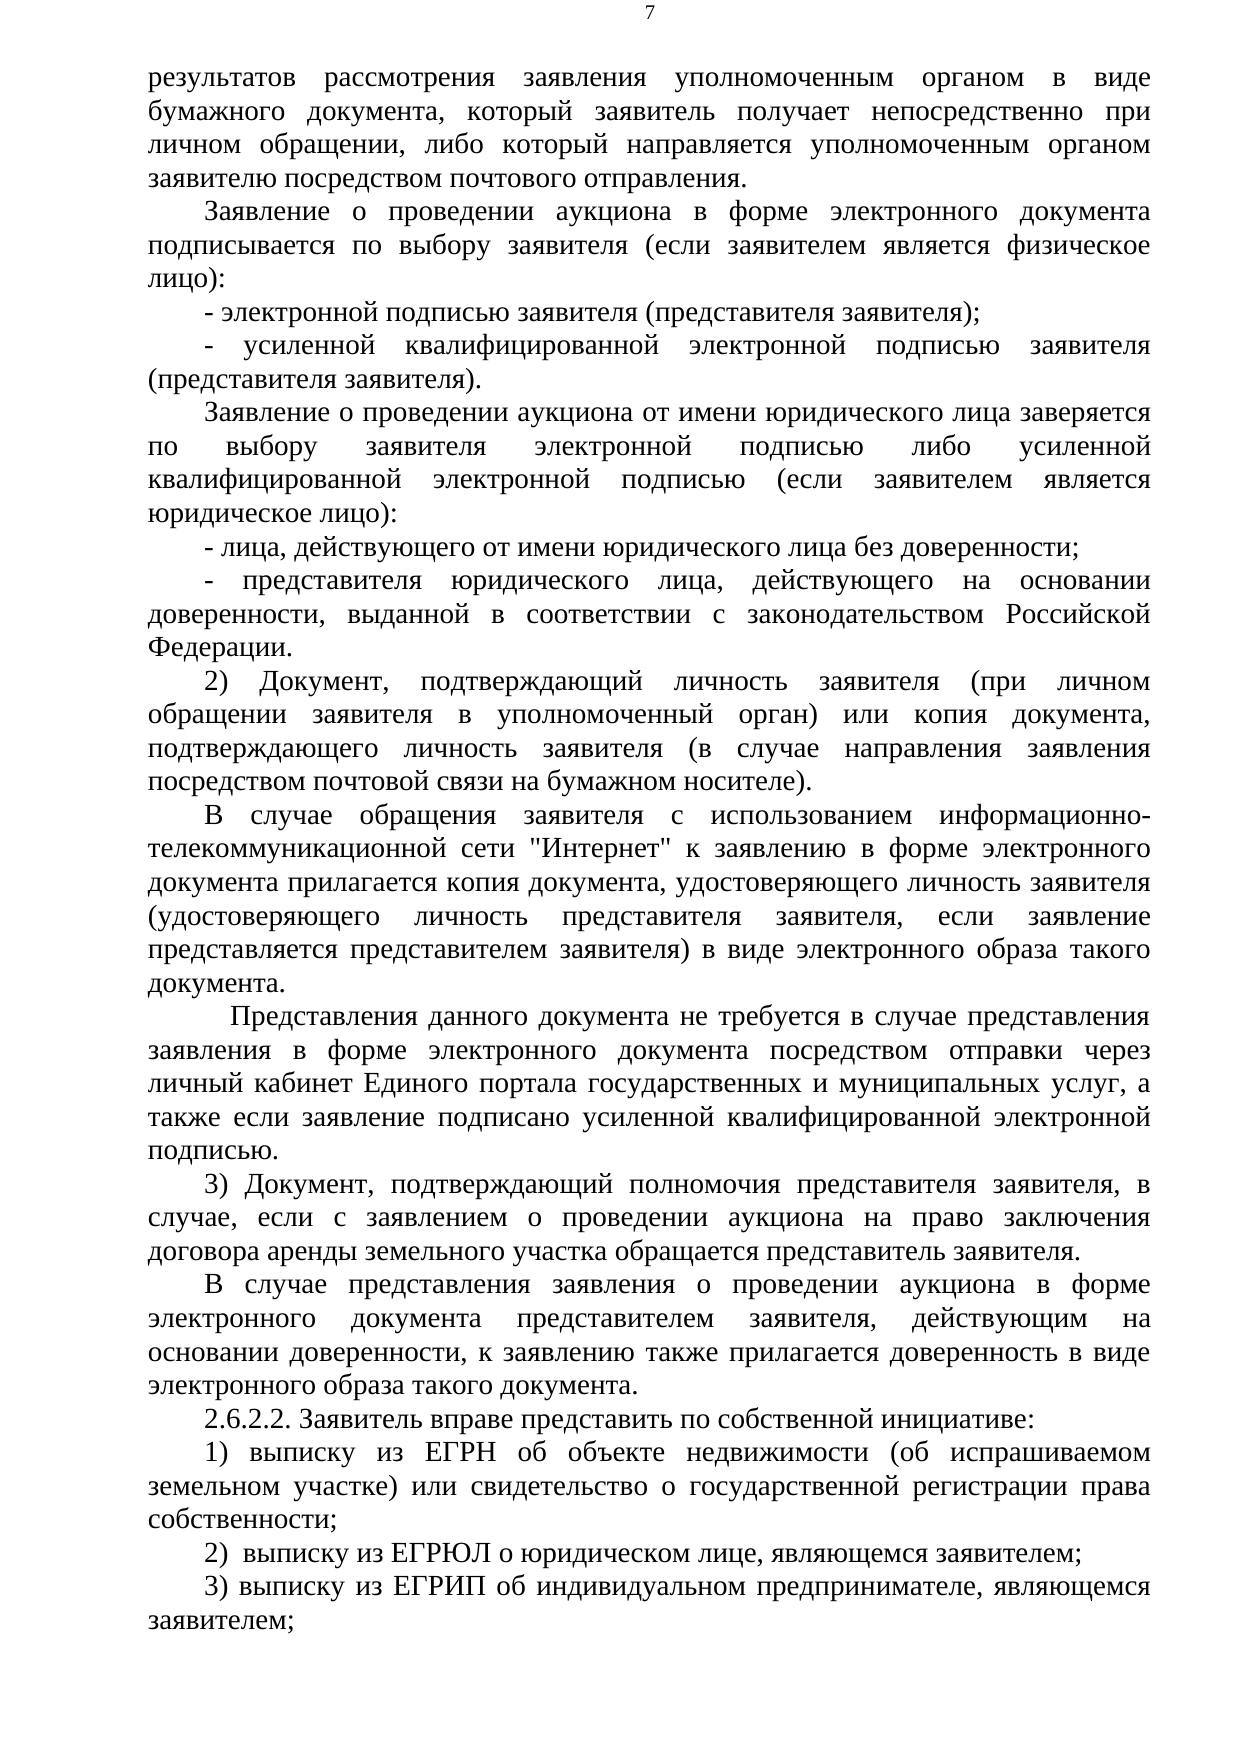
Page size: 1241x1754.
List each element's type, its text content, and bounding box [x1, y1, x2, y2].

text - электронной подписью заявителя (представителя заявителя); [148, 294, 1152, 327]
text - представителя юридического лица, действующего на основании доверенности, выданной в соответствии с законодательством Российской Федерации. [148, 562, 1152, 663]
text В случае обращения заявителя с использованием информационно-телекоммуникационной сети "Интернет" к заявлению в форме электронного документа прилагается копия документа, удостоверяющего личность заявителя (удостоверяющего личность представителя заявителя, если заявление представляется представителем заявителя) в виде электронного образа такого документа. [148, 797, 1152, 998]
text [148, 59, 1152, 193]
text Заявление о проведении аукциона от имени юридического лица заверяется по выбору заявителя электронной подписью либо усиленной квалифицированной электронной подписью (если заявителем является юридическое лицо): [148, 394, 1152, 529]
text Представления данного документа не требуется в случае представления заявления в форме электронного документа посредством отправки через личный кабинет Единого портала государственных и муниципальных услуг, а также если заявление подписано усиленной квалифицированной электронной подписью. [148, 998, 1152, 1166]
text 1) выписку из ЕГРН об объекте недвижимости (об испрашиваемом земельном участке) или свидетельство о государственной регистрации права собственности; [148, 1434, 1152, 1535]
text 3) Документ, подтверждающий полномочия представителя заявителя, в случае, если с заявлением о проведении аукциона на право заключения договора аренды земельного участка обращается представитель заявителя. [148, 1166, 1152, 1267]
text 2) Документ, подтверждающий личность заявителя (при личном обращении заявителя в уполномоченный орган) или копия документа, подтверждающего личность заявителя (в случае направления заявления посредством почтовой связи на бумажном носителе). [148, 663, 1152, 797]
text 2.6.2.2. Заявитель вправе представить по собственной инициативе: [148, 1401, 1152, 1434]
text В случае представления заявления о проведении аукциона в форме электронного документа представителем заявителя, действующим на основании доверенности, к заявлению также прилагается доверенность в виде электронного образа такого документа. [148, 1267, 1152, 1401]
text Заявление о проведении аукциона в форме электронного документа подписывается по выбору заявителя (если заявителем является физическое лицо): [148, 193, 1152, 294]
text 2) выписку из ЕГРЮЛ о юридическом лице, являющемся заявителем; [148, 1535, 1152, 1568]
text - лица, действующего от имени юридического лица без доверенности; [148, 529, 1152, 562]
text - усиленной квалифицированной электронной подписью заявителя (представителя заявителя). [148, 327, 1152, 394]
text 3) выписку из ЕГРИП об индивидуальном предпринимателе, являющемся заявителем; [148, 1568, 1152, 1636]
